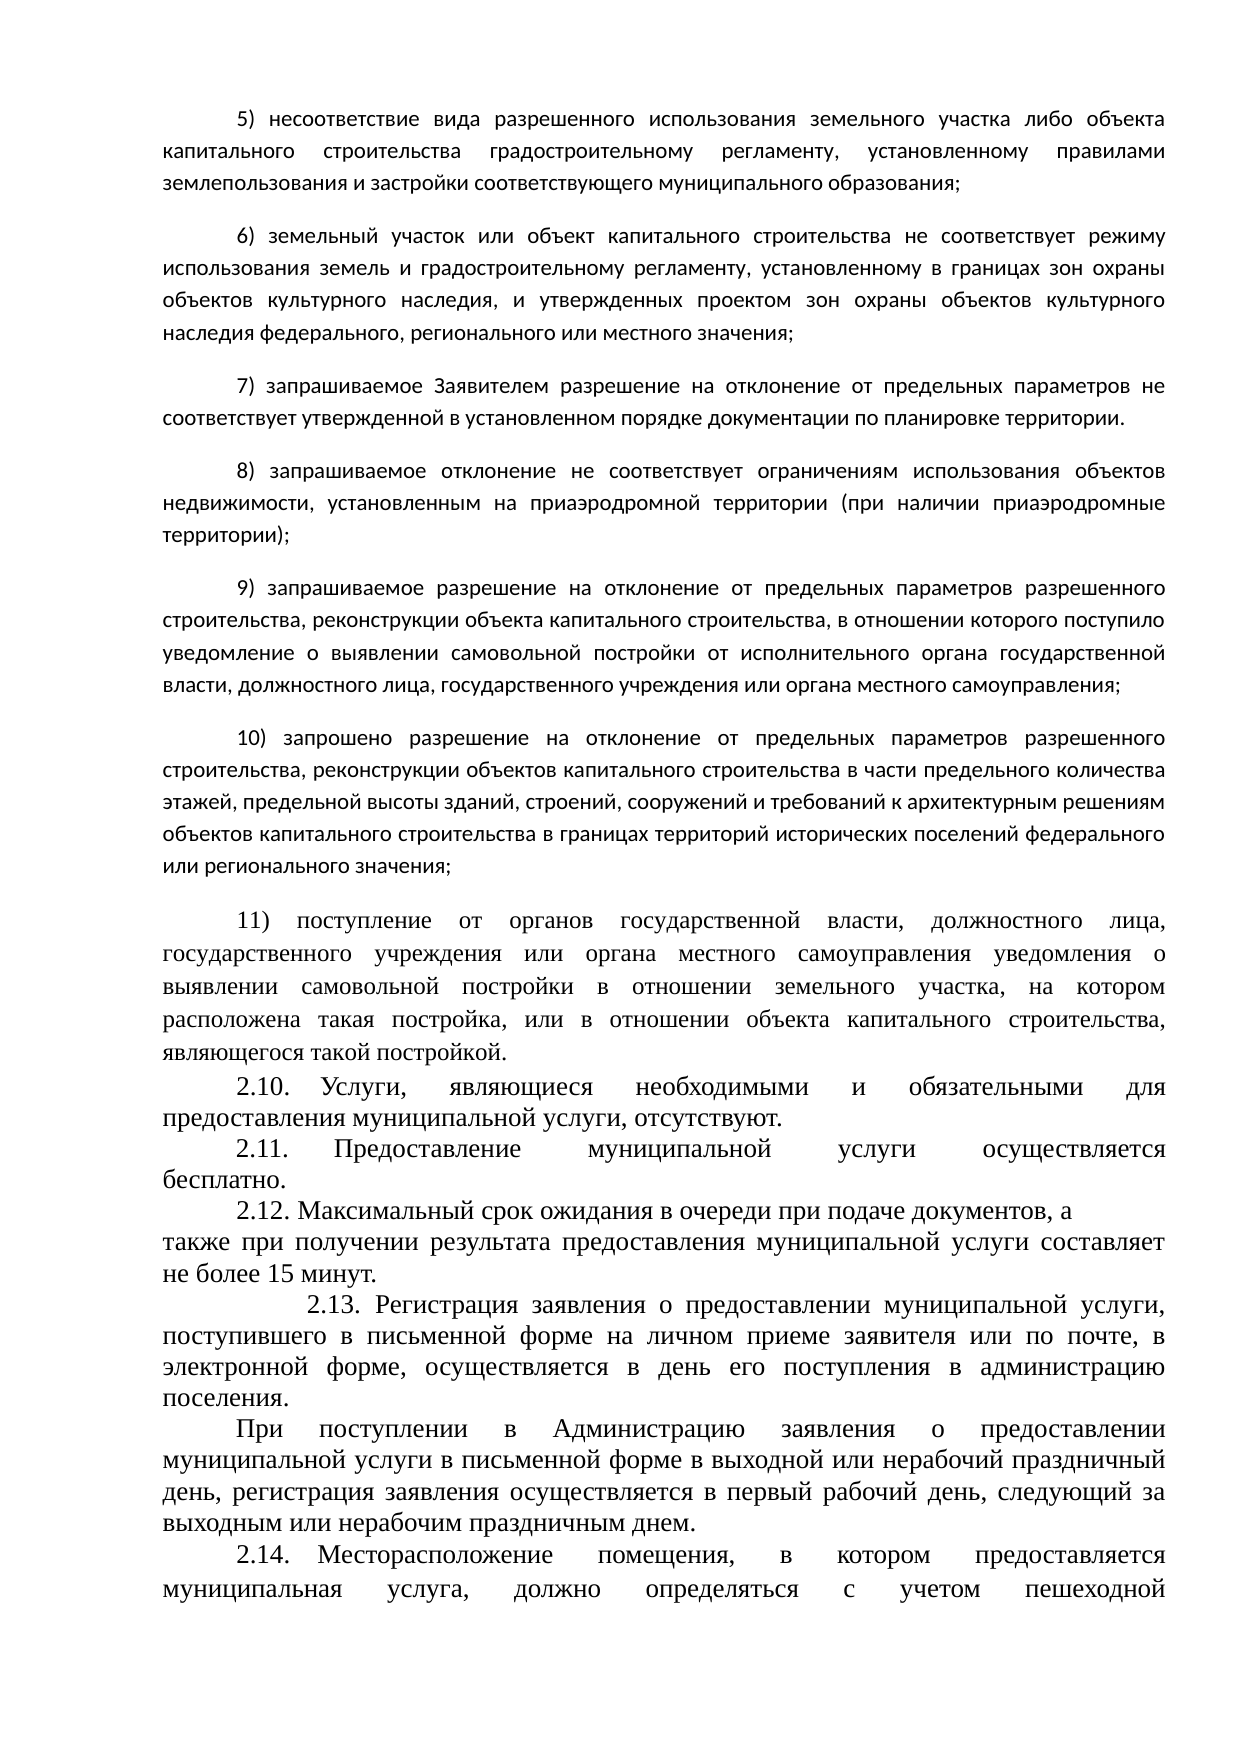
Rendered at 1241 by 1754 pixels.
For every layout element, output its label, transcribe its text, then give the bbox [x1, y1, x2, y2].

text 6) земельный участок или объект капитального строительства не соответствует режиму использования земель и градостроительному регламенту, установленному в границах зон охраны объектов культурного наследия, и утвержденных проектом зон охраны объектов культурного наследия федерального, регионального или местного значения; [162, 221, 1167, 346]
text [162, 1537, 1167, 1604]
text 8) запрашиваемое отклонение не соответствует ограничениям использования объектов недвижимости, установленным на приаэродромной территории (при наличии приаэродромные территории); [162, 456, 1167, 548]
text 10) запрошено разрешение на отклонение от предельных параметров разрешенного строительства, реконструкции объектов капитального строительства в части предельного количества этажей, предельной высоты зданий, строений, сооружений и требований к архитектурным решениям объектов капитального строительства в границах территорий исторических поселений федерального или регионального значения; [162, 723, 1167, 880]
text 2.10. Услуги, являющиеся необходимыми и обязательными для предоставления муниципальной услуги, отсутствуют. [162, 1070, 1167, 1132]
text 7) запрашиваемое Заявителем разрешение на отклонение от предельных параметров не соответствует утвержденной в установленном порядке документации по планировке территории. [162, 371, 1167, 431]
text 2.13. Регистрация заявления о предоставлении муниципальной услуги, поступившего в письменной форме на личном приеме заявителя или по почте, в электронной форме, осуществляется в день его поступления в администрацию поселения. [162, 1288, 1167, 1412]
text также при получении результата предоставления муниципальной услуги составляет не более 15 минут. [162, 1226, 1167, 1288]
text 9) запрашиваемое разрешение на отклонение от предельных параметров разрешенного строительства, реконструкции объекта капитального строительства, в отношении которого поступило уведомление о выявлении самовольной постройки от исполнительного органа государственной власти, должностного лица, государственного учреждения или органа местного самоуправления; [162, 573, 1167, 698]
text 2.11. Предоставление муниципальной услуги осуществляется бесплатно. [162, 1132, 1167, 1194]
text 2.12. Максимальный срок ожидания в очереди при подаче документов, а [236, 1194, 1167, 1226]
text 5) несоответствие вида разрешенного использования земельного участка либо объекта капитального строительства градостроительному регламенту, установленному правилами землепользования и застройки соответствующего муниципального образования; [162, 104, 1167, 196]
list 11) поступление от органов государственной власти, должностного лица, государственного учреждения или органа местного самоуправления уведомления о выявлении самовольной постройки в отношении земельного участка, на котором расположена такая постройка, или в отношении объекта капитального строительства, являющегося такой постройкой. [162, 905, 1167, 1066]
text При поступлении в Администрацию заявления о предоставлении муниципальной услуги в письменной форме в выходной или нерабочий праздничный день, регистрация заявления осуществляется в первый рабочий день, следующий за выходным или нерабочим праздничным днем. [162, 1412, 1167, 1537]
